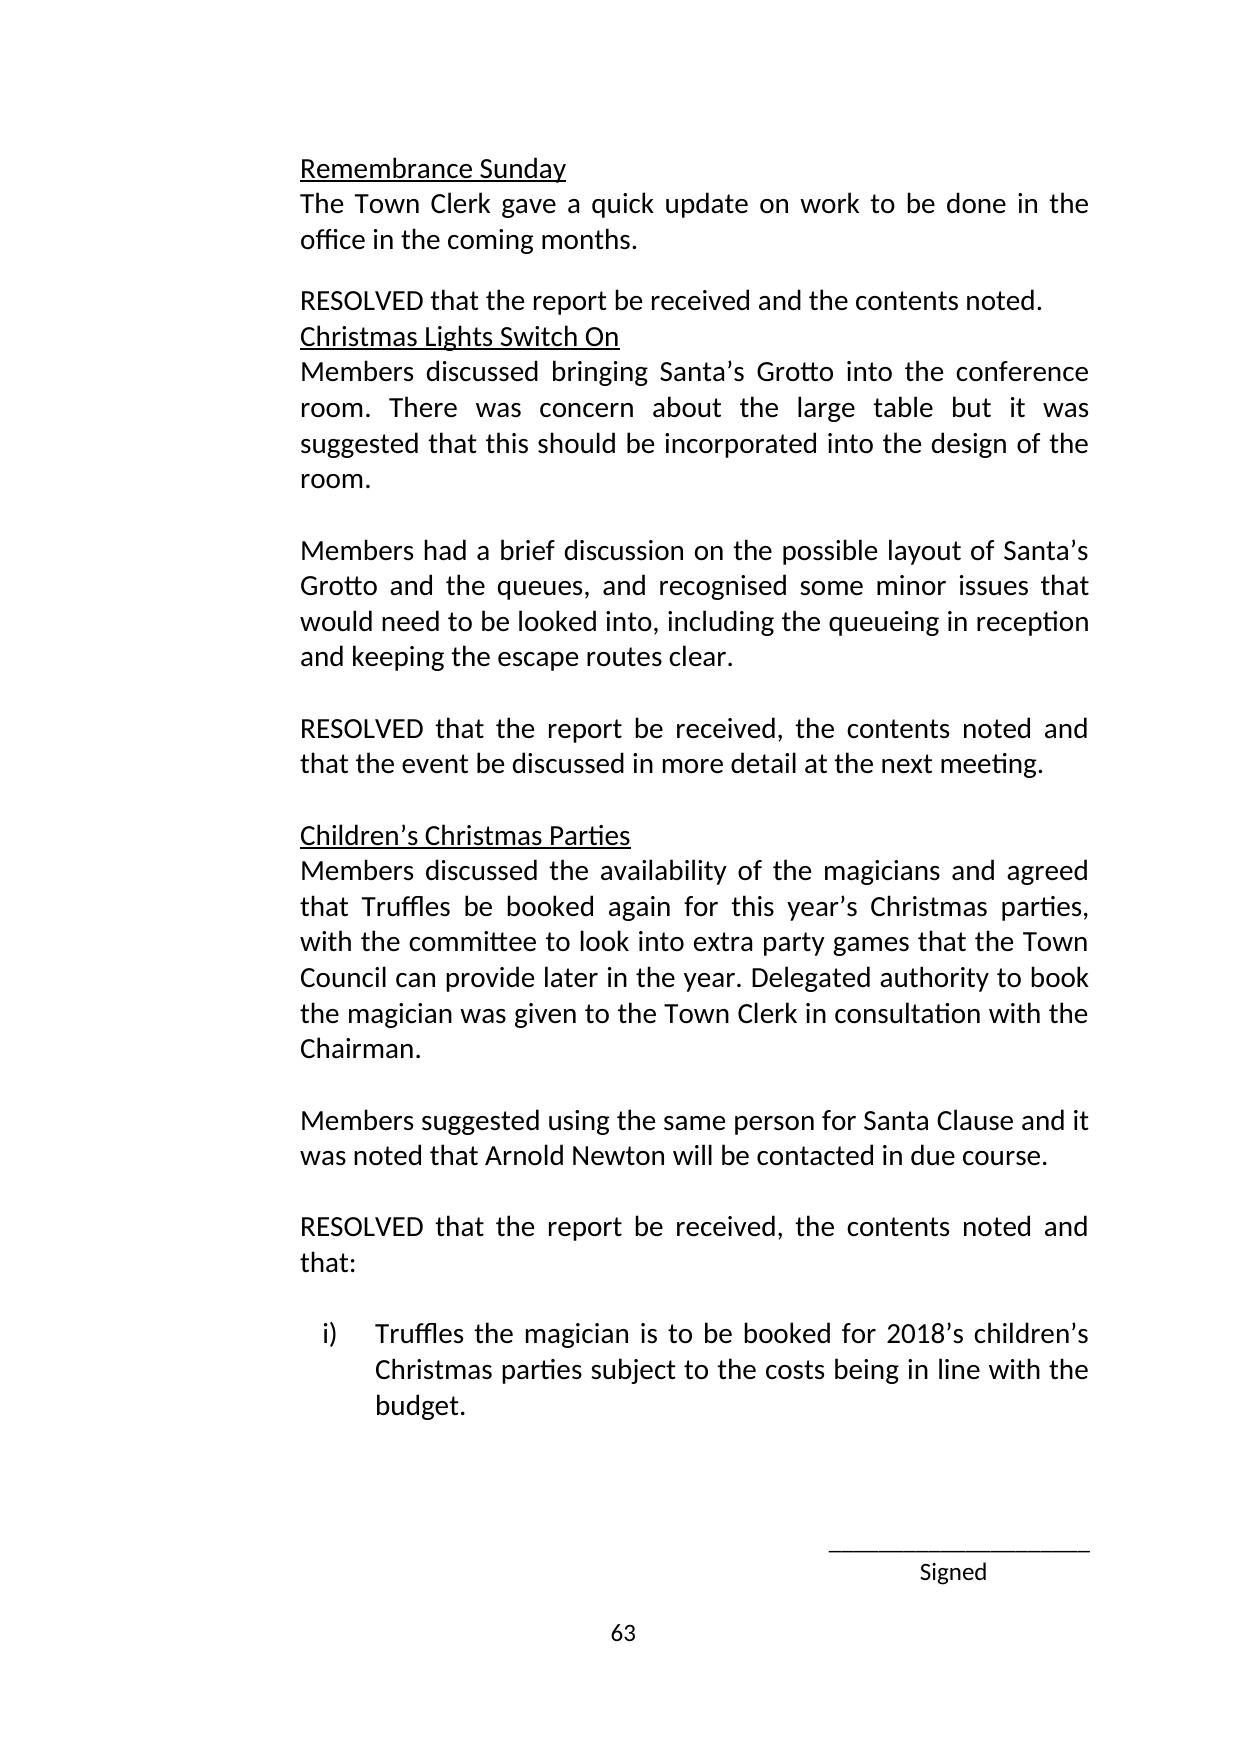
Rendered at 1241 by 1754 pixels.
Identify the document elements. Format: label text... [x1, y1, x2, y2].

text Christmas Lights Switch On [300, 318, 1090, 353]
list Truffles the magician is to be booked for 2018’s children’s Christmas parties subject to the costs being in line with the budget. [337, 1315, 1090, 1422]
text RESOLVED that the report be received, the contents noted and that: [300, 1208, 1090, 1280]
text Remembrance Sunday [300, 150, 1090, 186]
text Children’s Christmas Parties [300, 817, 1090, 852]
text Members had a brief discussion on the possible layout of Santa’s Grotto and the queues, and recognised some minor issues that would need to be looked into, including the queueing in reception and keeping the escape routes clear. [300, 532, 1090, 674]
text RESOLVED that the report be received and the contents noted. [300, 282, 1090, 318]
text Members discussed bringing Santa’s Grotto into the conference room. There was concern about the large table but it was suggested that this should be incorporated into the design of the room. [300, 353, 1090, 496]
text Members suggested using the same person for Santa Clause and it was noted that Arnold Newton will be contacted in due course. [300, 1102, 1090, 1173]
text The Town Clerk gave a quick update on work to be done in the office in the coming months. [300, 186, 1090, 257]
text Members discussed the availability of the magicians and agreed that Truffles be booked again for this year’s Christmas parties, with the committee to look into extra party games that the Town Council can provide later in the year. Delegated authority to book the magician was given to the Town Clerk in consultation with the Chairman. [300, 852, 1090, 1066]
text RESOLVED that the report be received, the contents noted and that the event be discussed in more detail at the next meeting. [300, 710, 1090, 781]
